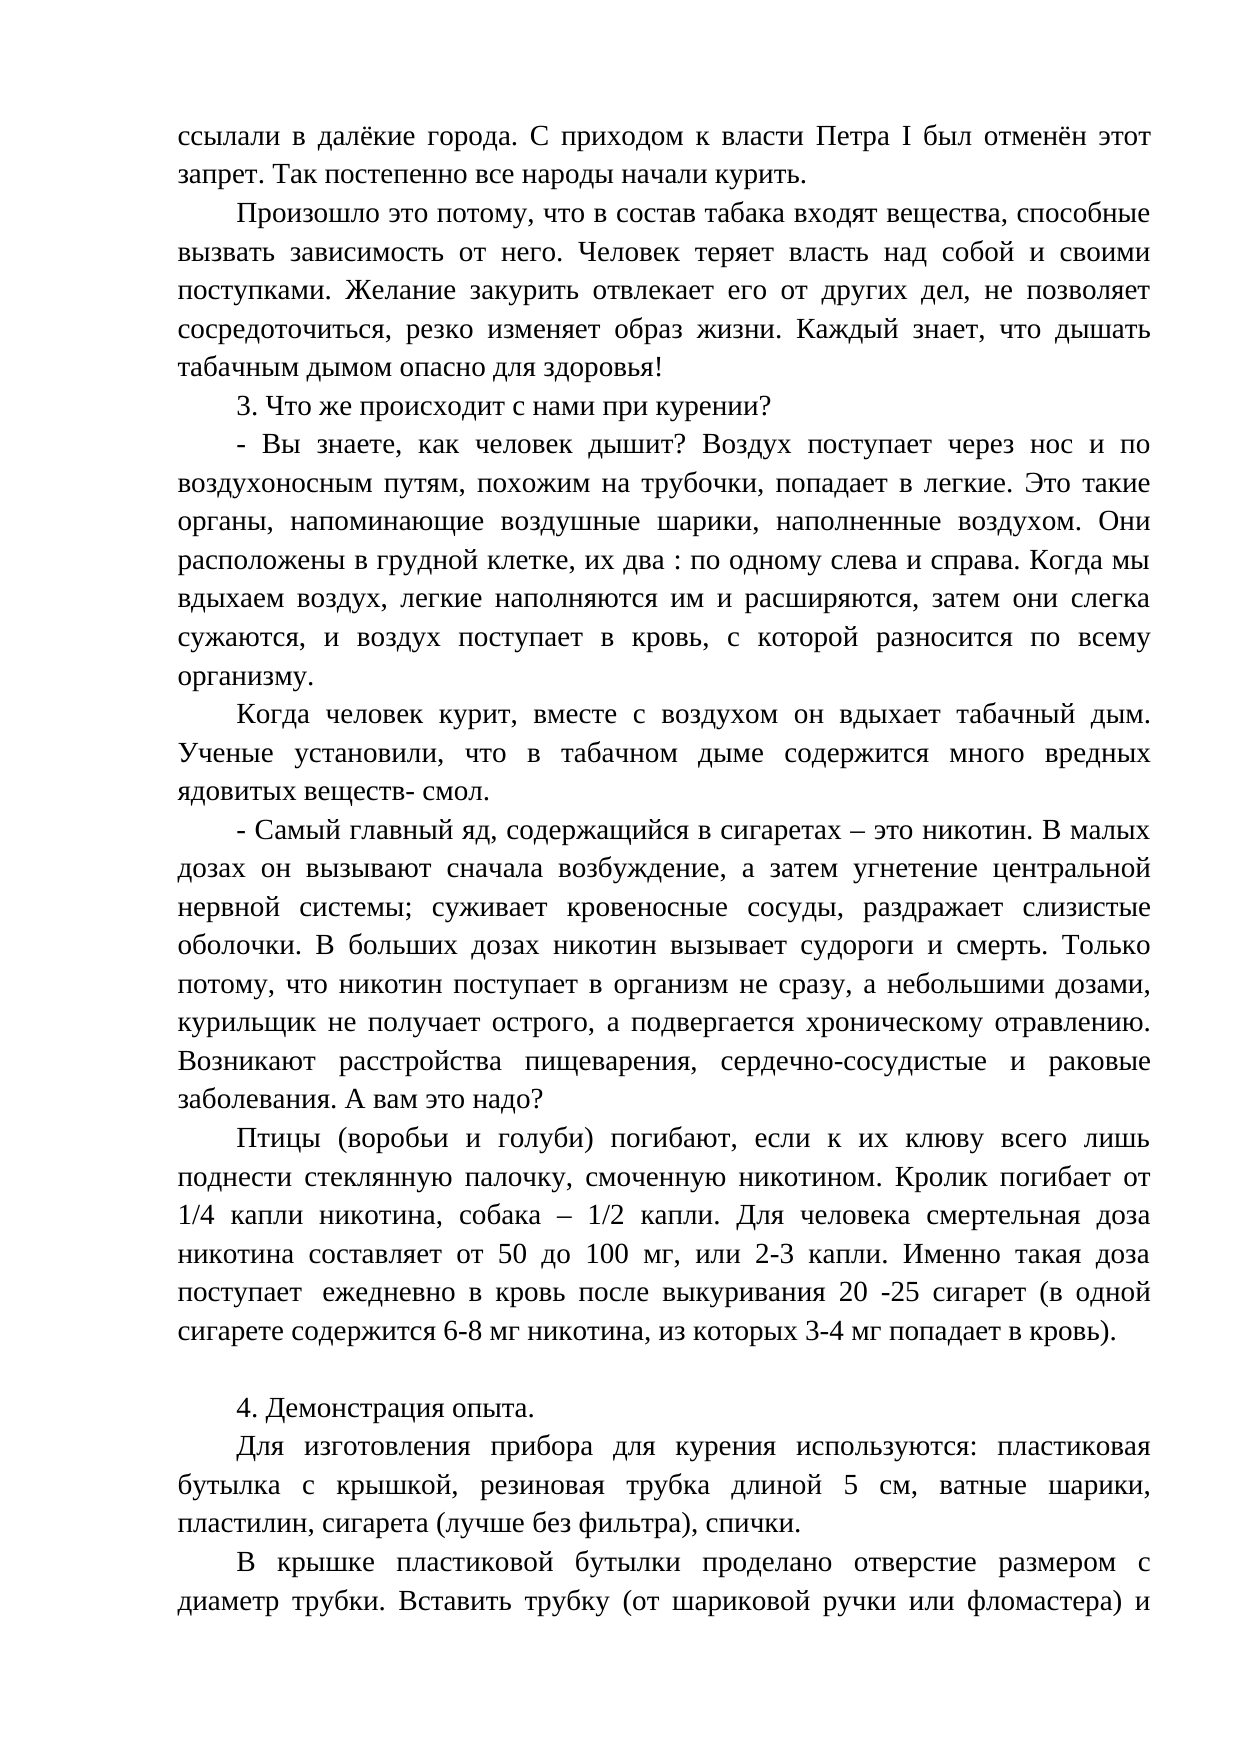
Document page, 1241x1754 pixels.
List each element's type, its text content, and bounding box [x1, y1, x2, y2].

text Птицы (воробьи и голуби) погибают, если к их клюву всего лишь поднести стеклянную палочку, смоченную никотином. Кролик погибает от 1/4 капли никотина, собака – 1/2 капли. Для человека смертельная доза никотина составляет от 50 до 100 мг, или 2-3 капли. Именно такая доза поступает ежедневно в кровь после выкуривания 20 -25 сигарет (в одной сигарете содержится 6-8 мг никотина, из которых 3-4 мг попадает в кровь). [177, 1120, 1152, 1346]
text - Вы знаете, как человек дышит? Воздух поступает через нос и по воздухоносным путям, похожим на трубочки, попадает в легкие. Это такие органы, напоминающие воздушные шарики, наполненные воздухом. Они расположены в грудной клетке, их два : по одному слева и справа. Когда мы вдыхаем воздух, легкие наполняются им и расширяются, затем они слегка сужаются, и воздух поступает в кровь, с которой разносится по всему организму. [177, 426, 1152, 691]
text - Самый главный яд, содержащийся в сигаретах – это никотин. В малых дозах он вызывают сначала возбуждение, а затем угнетение центральной нервной системы; суживает кровеносные сосуды, раздражает слизистые оболочки. В больших дозах никотин вызывает судороги и смерть. Только потому, что никотин поступает в организм не сразу, а небольшими дозами, курильщик не получает острого, а подвергается хроническому отравлению. Возникают расстройства пищеварения, сердечно-сосудистые и раковые заболевания. А вам это надо? [177, 812, 1152, 1115]
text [177, 118, 1152, 190]
text Когда человек курит, вместе с воздухом он вдыхает табачный дым. Ученые установили, что в табачном дыме содержится много вредных ядовитых веществ- смол. [177, 696, 1152, 807]
text Для изготовления прибора для курения используются: пластиковая бутылка с крышкой, резиновая трубка длиной 5 см, ватные шарики, пластилин, сигарета (лучше без фильтра), спички. [177, 1428, 1152, 1539]
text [177, 1544, 1152, 1616]
text 3. Что же происходит с нами при курении? [177, 388, 1152, 421]
text 4. Демонстрация опыта. [177, 1390, 1152, 1423]
text Произошло это потому, что в состав табака входят вещества, способные вызвать зависимость от него. Человек теряет власть над собой и своими поступками. Желание закурить отвлекает его от других дел, не позволяет сосредоточиться, резко изменяет образ жизни. Каждый знает, что дышать табачным дымом опасно для здоровья! [177, 195, 1152, 383]
